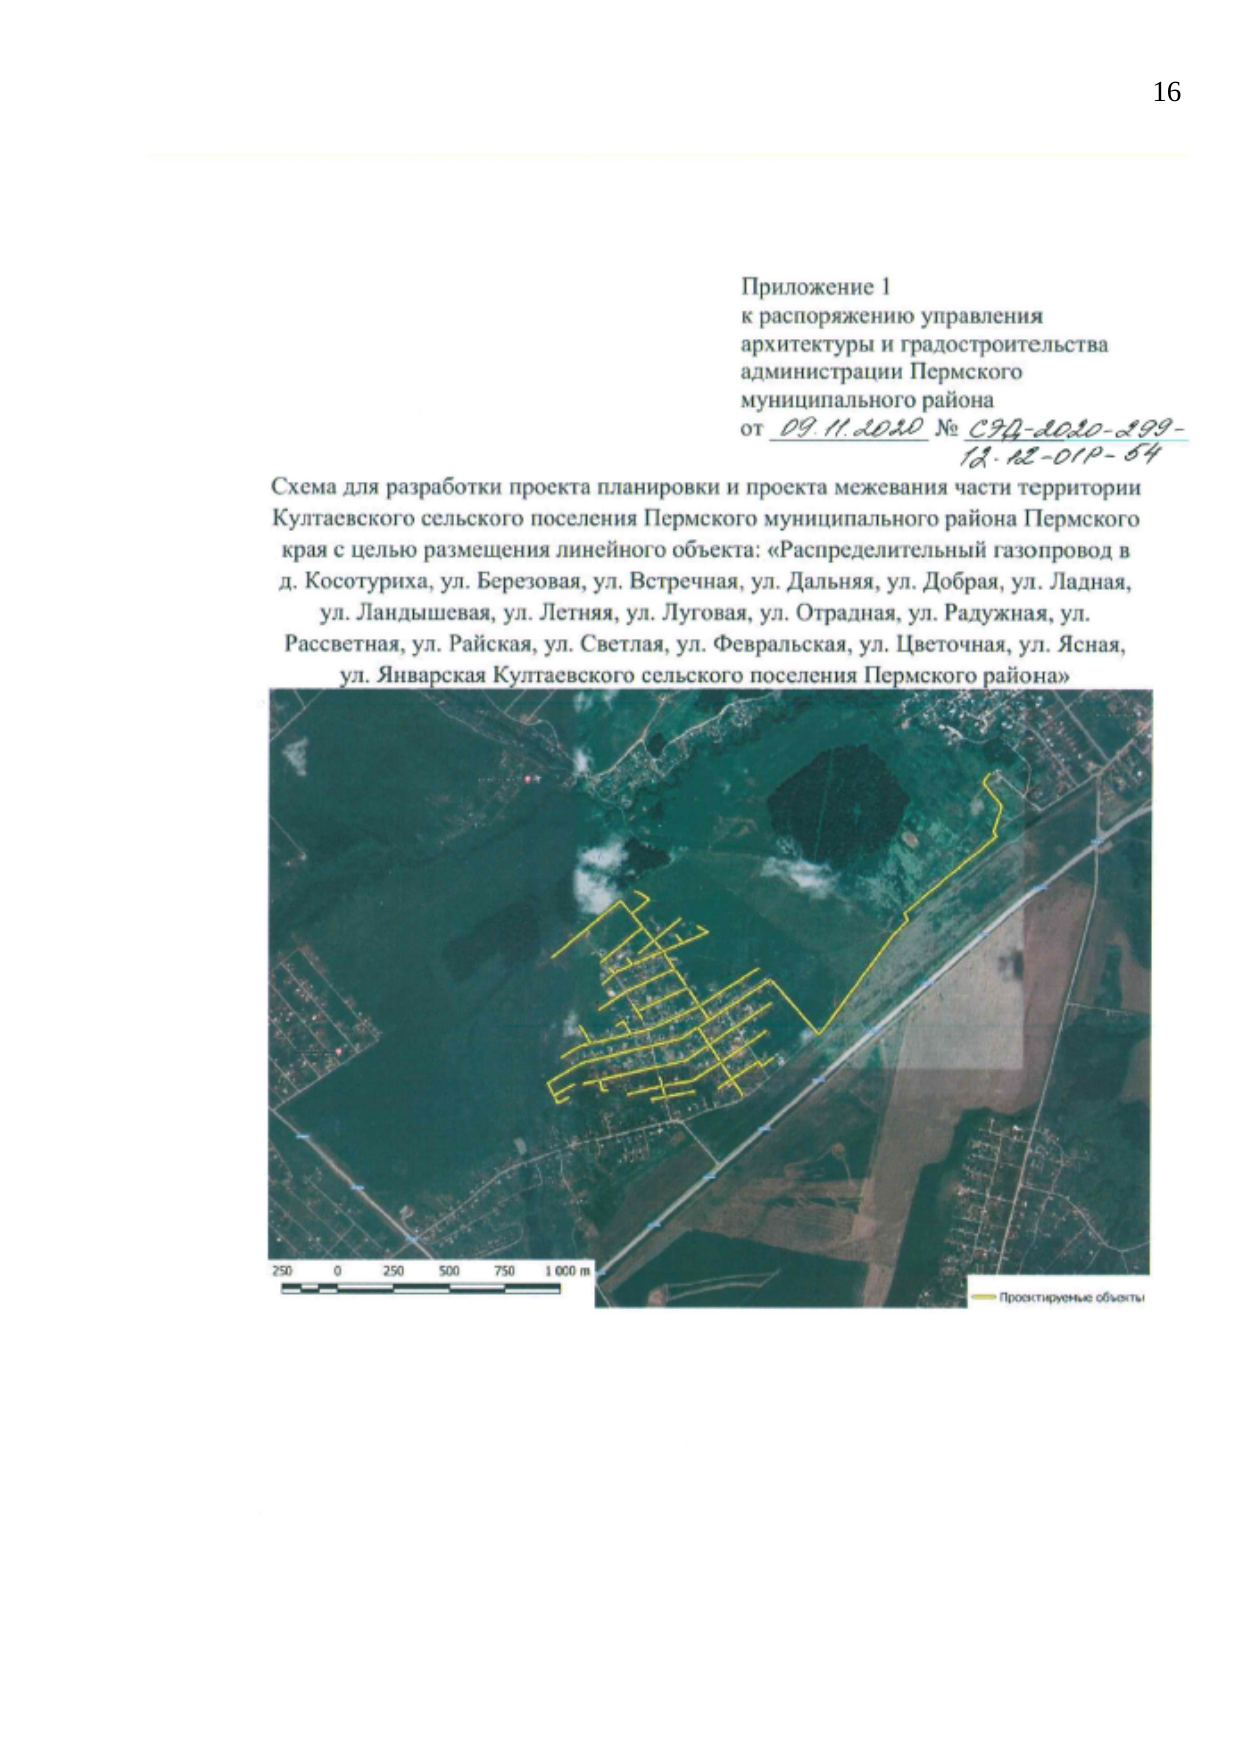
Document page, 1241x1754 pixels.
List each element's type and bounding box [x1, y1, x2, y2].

picture [147, 141, 1193, 1534]
